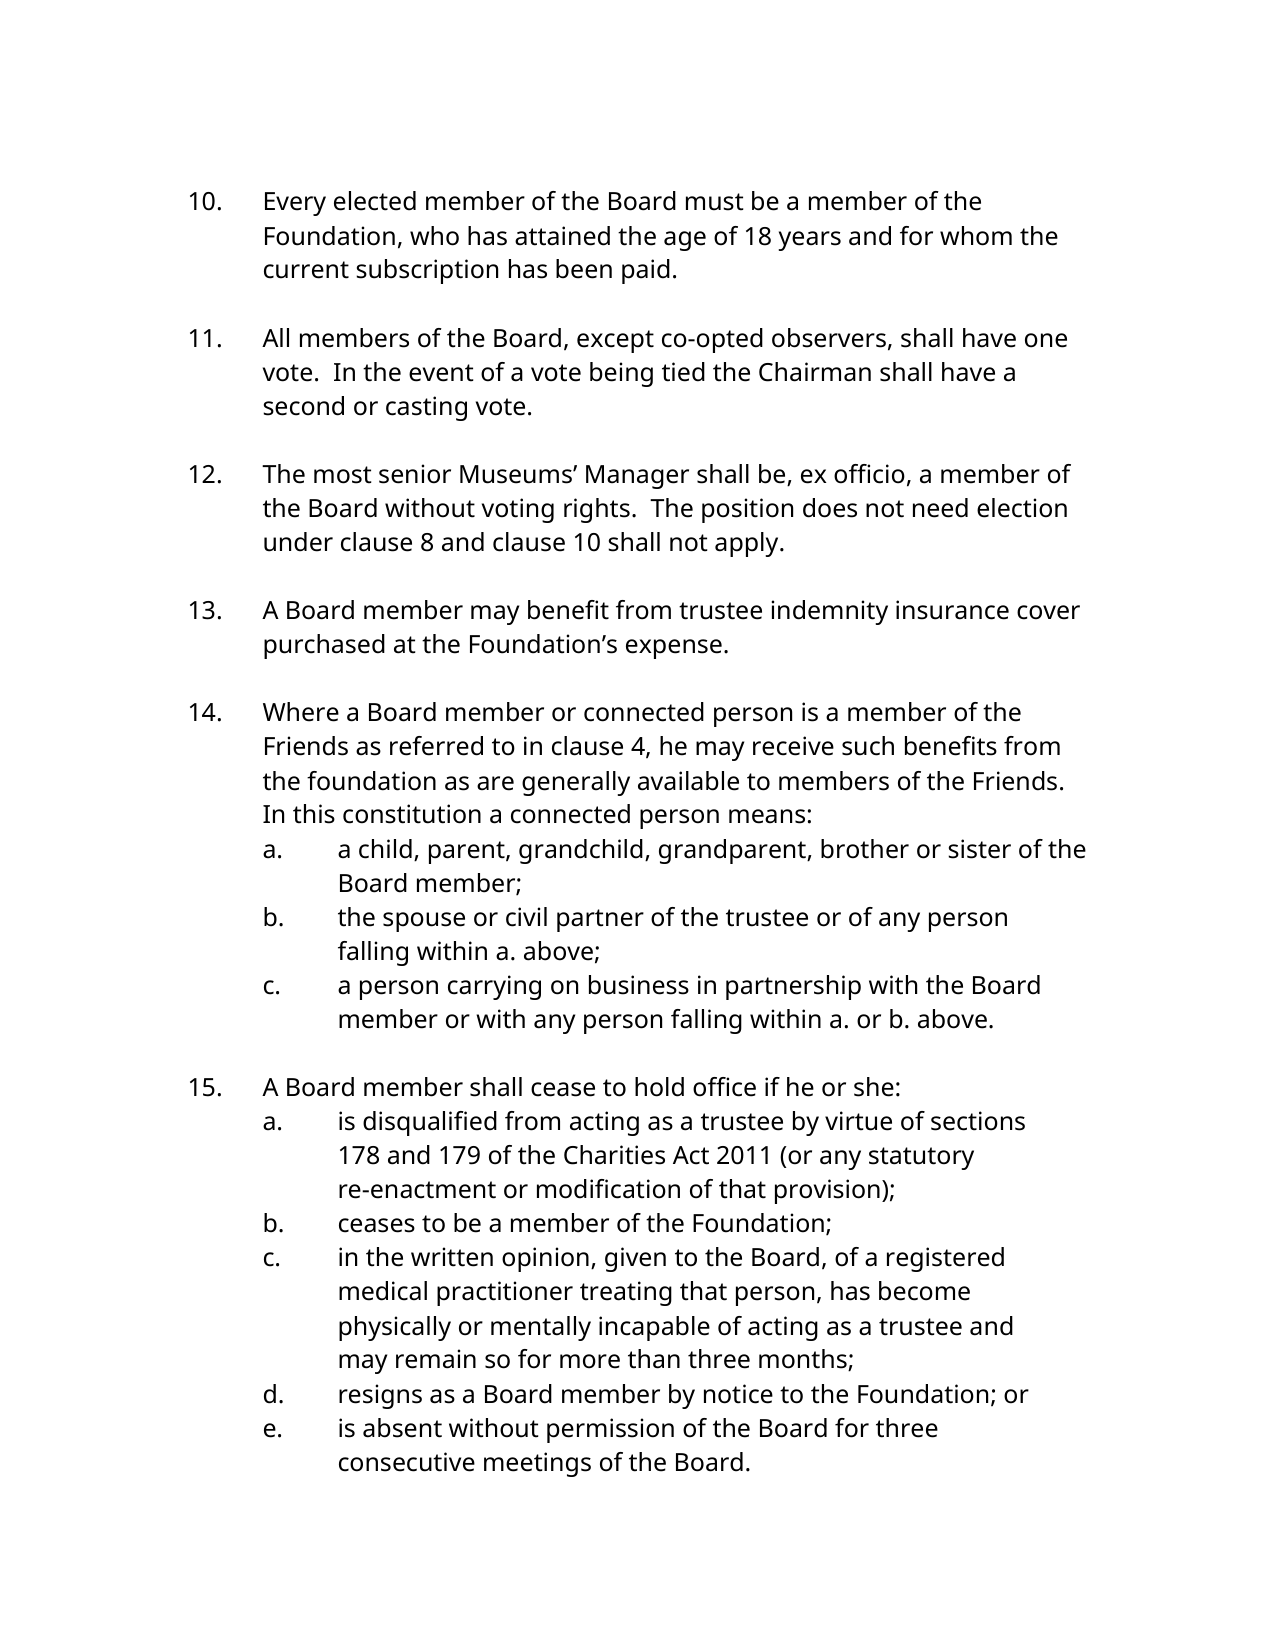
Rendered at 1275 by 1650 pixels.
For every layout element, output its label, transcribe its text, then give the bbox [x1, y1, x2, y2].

text 11. All members of the Board, except co-opted observers, shall have one vote. In the event of a vote being tied the Chairman shall have a second or casting vote. [187, 320, 1088, 422]
text 12. The most senior Museums’ Manager shall be, ex officio, a member of the Board without voting rights. The position does not need election under clause 8 and clause 10 shall not apply. [187, 457, 1088, 559]
text 15. A Board member shall cease to hold office if he or she: a. is disqualified from acting as a trustee by virtue of sections 178 and 179 of the Charities Act 2011 (or any statutory re-enactment or modification of that provision); b. ceases to be a member of the Foundation; c. in the written opinion, given to the Board, of a registered medical practitioner treating that person, has become physically or mentally incapable of acting as a trustee and may remain so for more than three months; d. resigns as a Board member by notice to the Foundation; or e. is absent without permission of the Board for three consecutive meetings of the Board. [187, 1070, 1088, 1478]
text 14. Where a Board member or connected person is a member of the Friends as referred to in clause 4, he may receive such benefits from the foundation as are generally available to members of the Friends. In this constitution a connected person means: [187, 695, 1088, 831]
text 13. A Board member may benefit from trustee indemnity insurance cover purchased at the Foundation’s expense. [187, 593, 1088, 661]
text 10. Every elected member of the Board must be a member of the Foundation, who has attained the age of 18 years and for whom the current subscription has been paid. [187, 184, 1088, 286]
text b. the spouse or civil partner of the trustee or of any person falling within a. above; [262, 899, 1088, 967]
text a. a child, parent, grandchild, grandparent, brother or sister of the Board member; [262, 831, 1088, 899]
text c. a person carrying on business in partnership with the Board member or with any person falling within a. or b. above. [262, 967, 1088, 1036]
